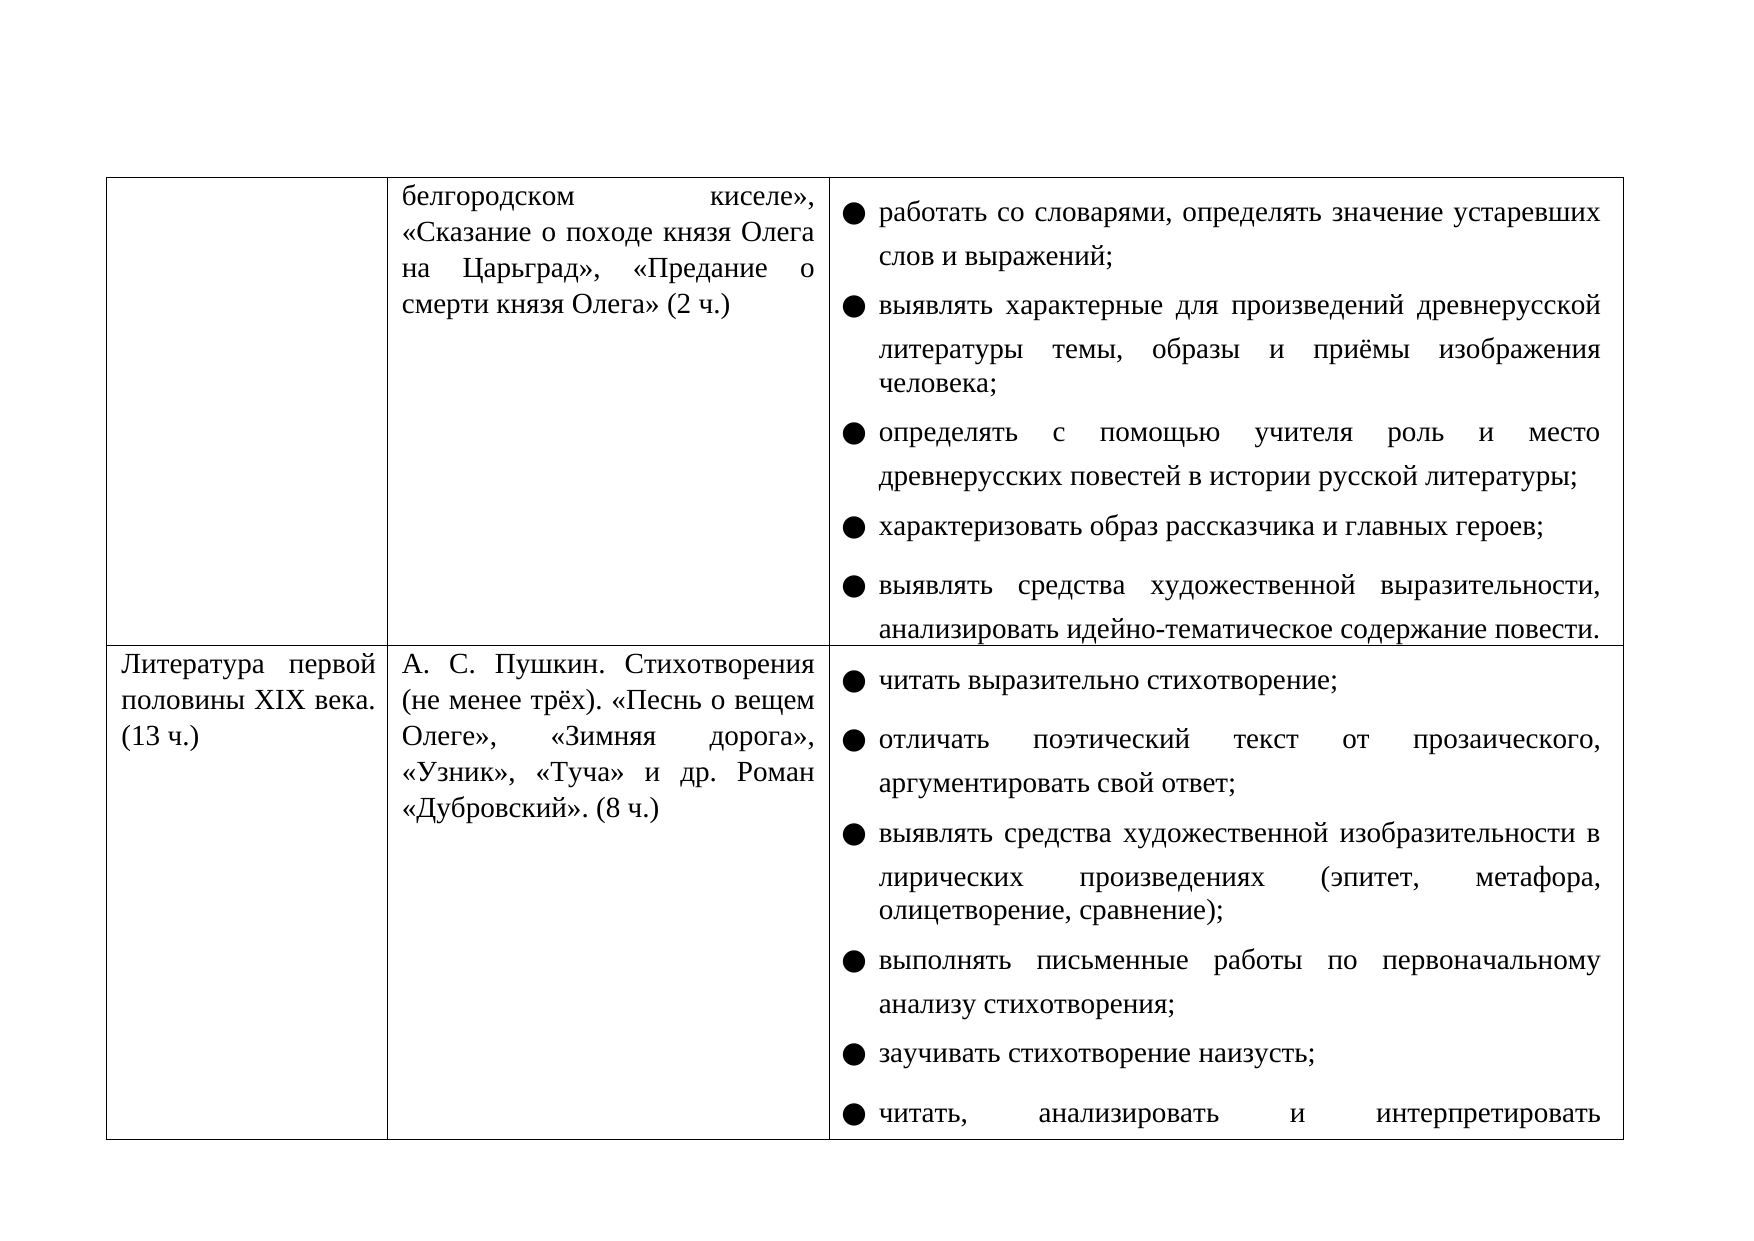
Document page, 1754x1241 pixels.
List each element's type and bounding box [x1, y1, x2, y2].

table_cell [388, 646, 829, 1139]
table_cell [388, 178, 829, 645]
table_cell [830, 178, 1623, 645]
table_cell [107, 178, 387, 645]
table_cell [107, 646, 387, 1139]
table_cell [830, 646, 1623, 1139]
